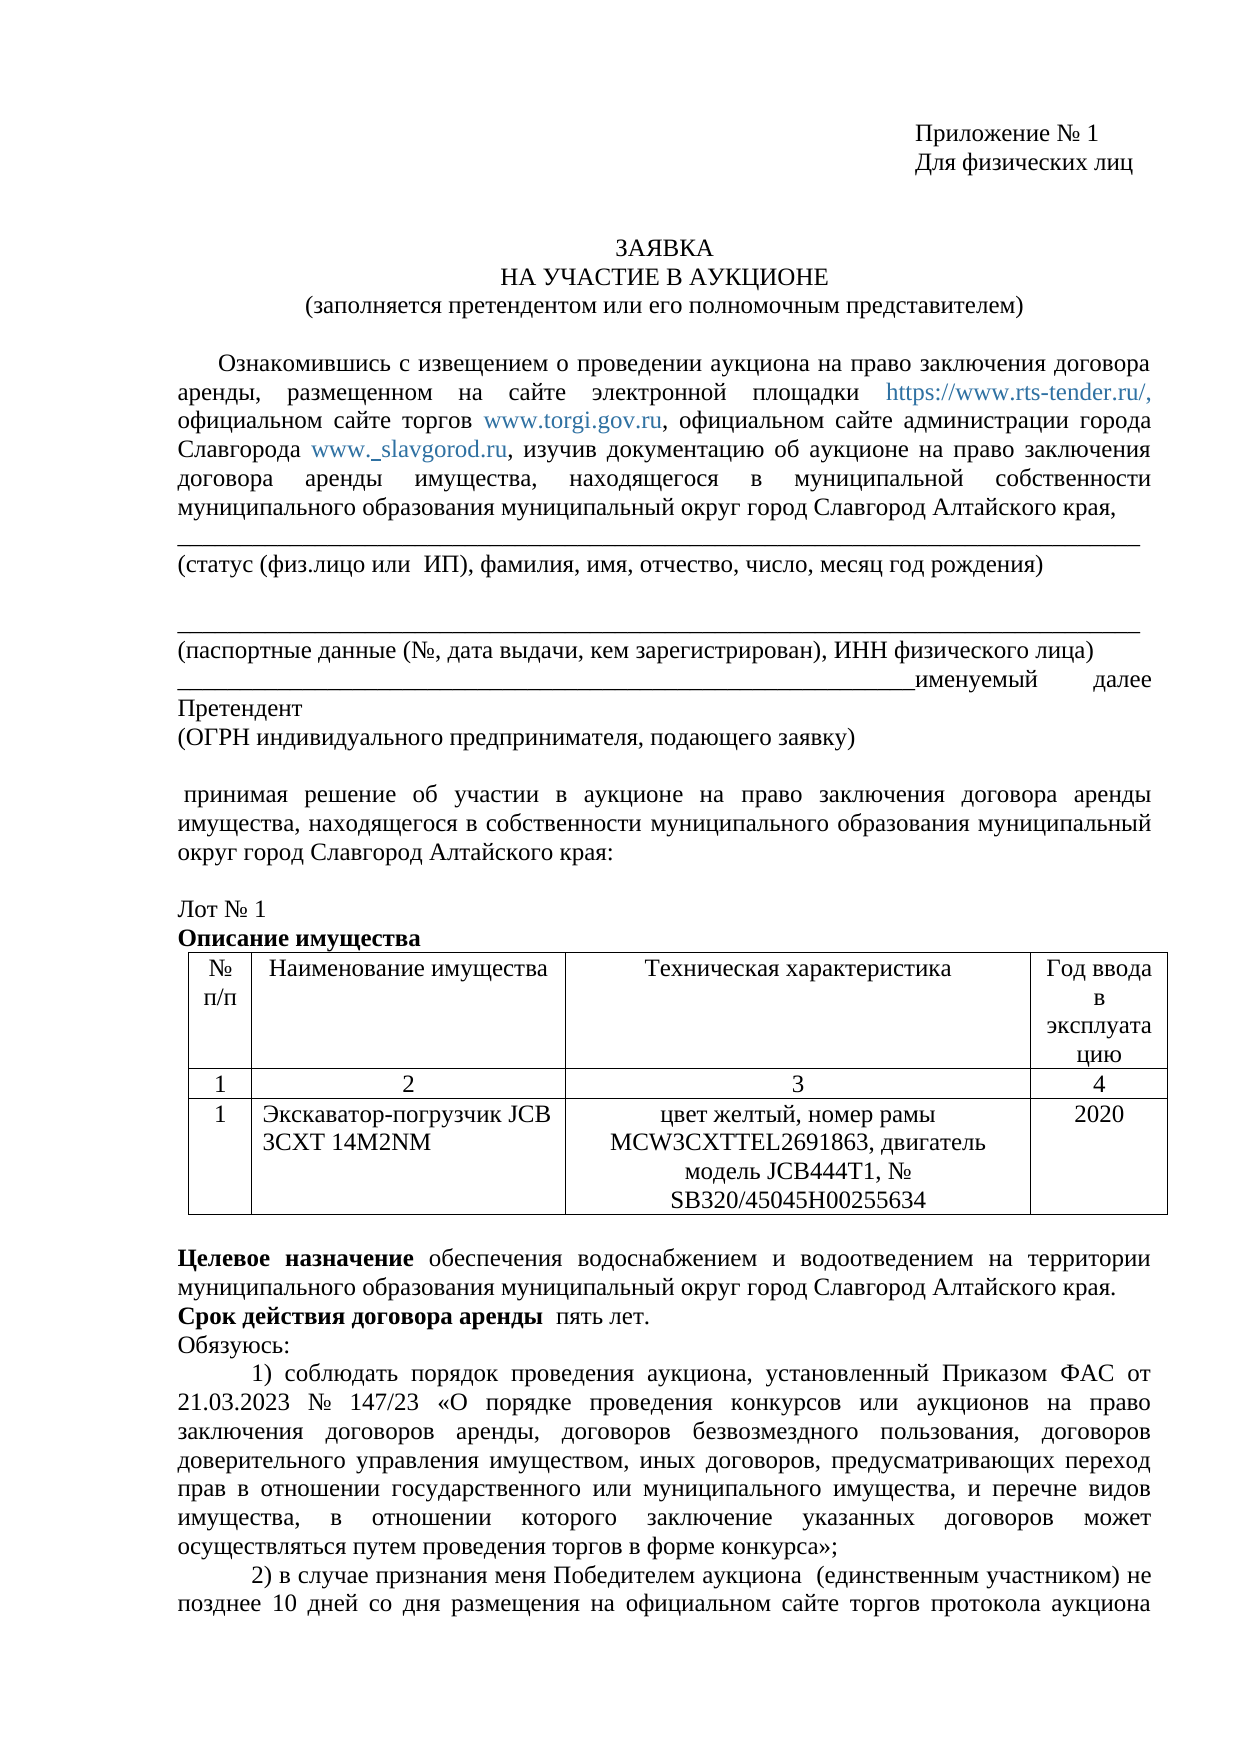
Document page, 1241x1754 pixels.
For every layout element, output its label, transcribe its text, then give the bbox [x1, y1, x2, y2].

table_header № п/п [189, 953, 251, 1068]
text Описание имущества [177, 923, 1152, 952]
text Целевое назначение обеспечения водоснабжением и водоотведением на территории муниципального образования муниципальный округ город Славгород Алтайского края. [177, 1243, 1152, 1301]
text _____________________________________________________________________________ [177, 607, 1152, 636]
text Ознакомившись с извещением о проведении аукциона на право заключения договора аренды, размещенном на сайте электронной площадки https://www.rts-tender.ru/, официальном сайте торгов www.torgi.gov.ru, официальном сайте администрации города Славгорода www. slavgorod.ru, изучив документацию об аукционе на право заключения договора аренды имущества, находящегося в муниципальной собственности муниципального образования муниципальный округ город Славгород Алтайского края, [177, 348, 1152, 521]
text (паспортные данные (№, дата выдачи, кем зарегистрирован), ИНН физического лица) [177, 636, 1152, 664]
table_cell 4 [1031, 1069, 1167, 1098]
text (ОГРН индивидуального предпринимателя, подающего заявку) [177, 722, 1152, 751]
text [177, 1560, 1152, 1617]
table_cell 3 [566, 1069, 1030, 1098]
table_cell 2020 [1031, 1099, 1167, 1214]
text (статус (физ.лицо или ИП), фамилия, имя, отчество, число, месяц год рождения) [177, 549, 1152, 578]
text (заполняется претендентом или его полномочным представителем) [177, 291, 1152, 319]
text ___________________________________________________________именуемый далее Претендент [177, 664, 1152, 722]
text _____________________________________________________________________________ [177, 521, 1152, 549]
text принимая решение об участии в аукционе на право заключения договора аренды имущества, находящегося в собственности муниципального образования муниципальный округ город Славгород Алтайского края: [177, 779, 1152, 866]
table_cell цвет желтый, номер рамы MCW3CXTTEL2691863, двигатель модель JCB444T1, № SB320/45045H00255634 [566, 1099, 1030, 1214]
text НА УЧАСТИЕ В АУКЦИОНЕ [177, 262, 1152, 291]
table_header Наименование имущества [252, 953, 565, 1068]
text ЗАЯВКА [177, 233, 1152, 262]
text Срок действия договора аренды пять лет. [177, 1301, 1152, 1330]
table_header Техническая характеристика [566, 953, 1030, 1068]
text Лот № 1 [177, 894, 1152, 923]
table_header Год ввода в эксплуатацию [1031, 953, 1167, 1068]
table_cell Экскаватор-погрузчик JCB 3CXT 14M2NM [252, 1099, 565, 1214]
text Для физических лиц [841, 147, 1152, 176]
table_cell 1 [189, 1069, 251, 1098]
table_cell 2 [252, 1069, 565, 1098]
text Приложение № 1 [841, 118, 1152, 147]
table_cell 1 [189, 1099, 251, 1214]
text 1) соблюдать порядок проведения аукциона, установленный Приказом ФАС от 21.03.2023 № 147/23 «О порядке проведения конкурсов или аукционов на право заключения договоров аренды, договоров безвозмездного пользования, договоров доверительного управления имуществом, иных договоров, предусматривающих переход прав в отношении государственного или муниципального имущества, и перечне видов имущества, в отношении которого заключение указанных договоров может осуществляться путем проведения торгов в форме конкурса»; [177, 1358, 1152, 1560]
text Обязуюсь: [177, 1330, 1152, 1358]
